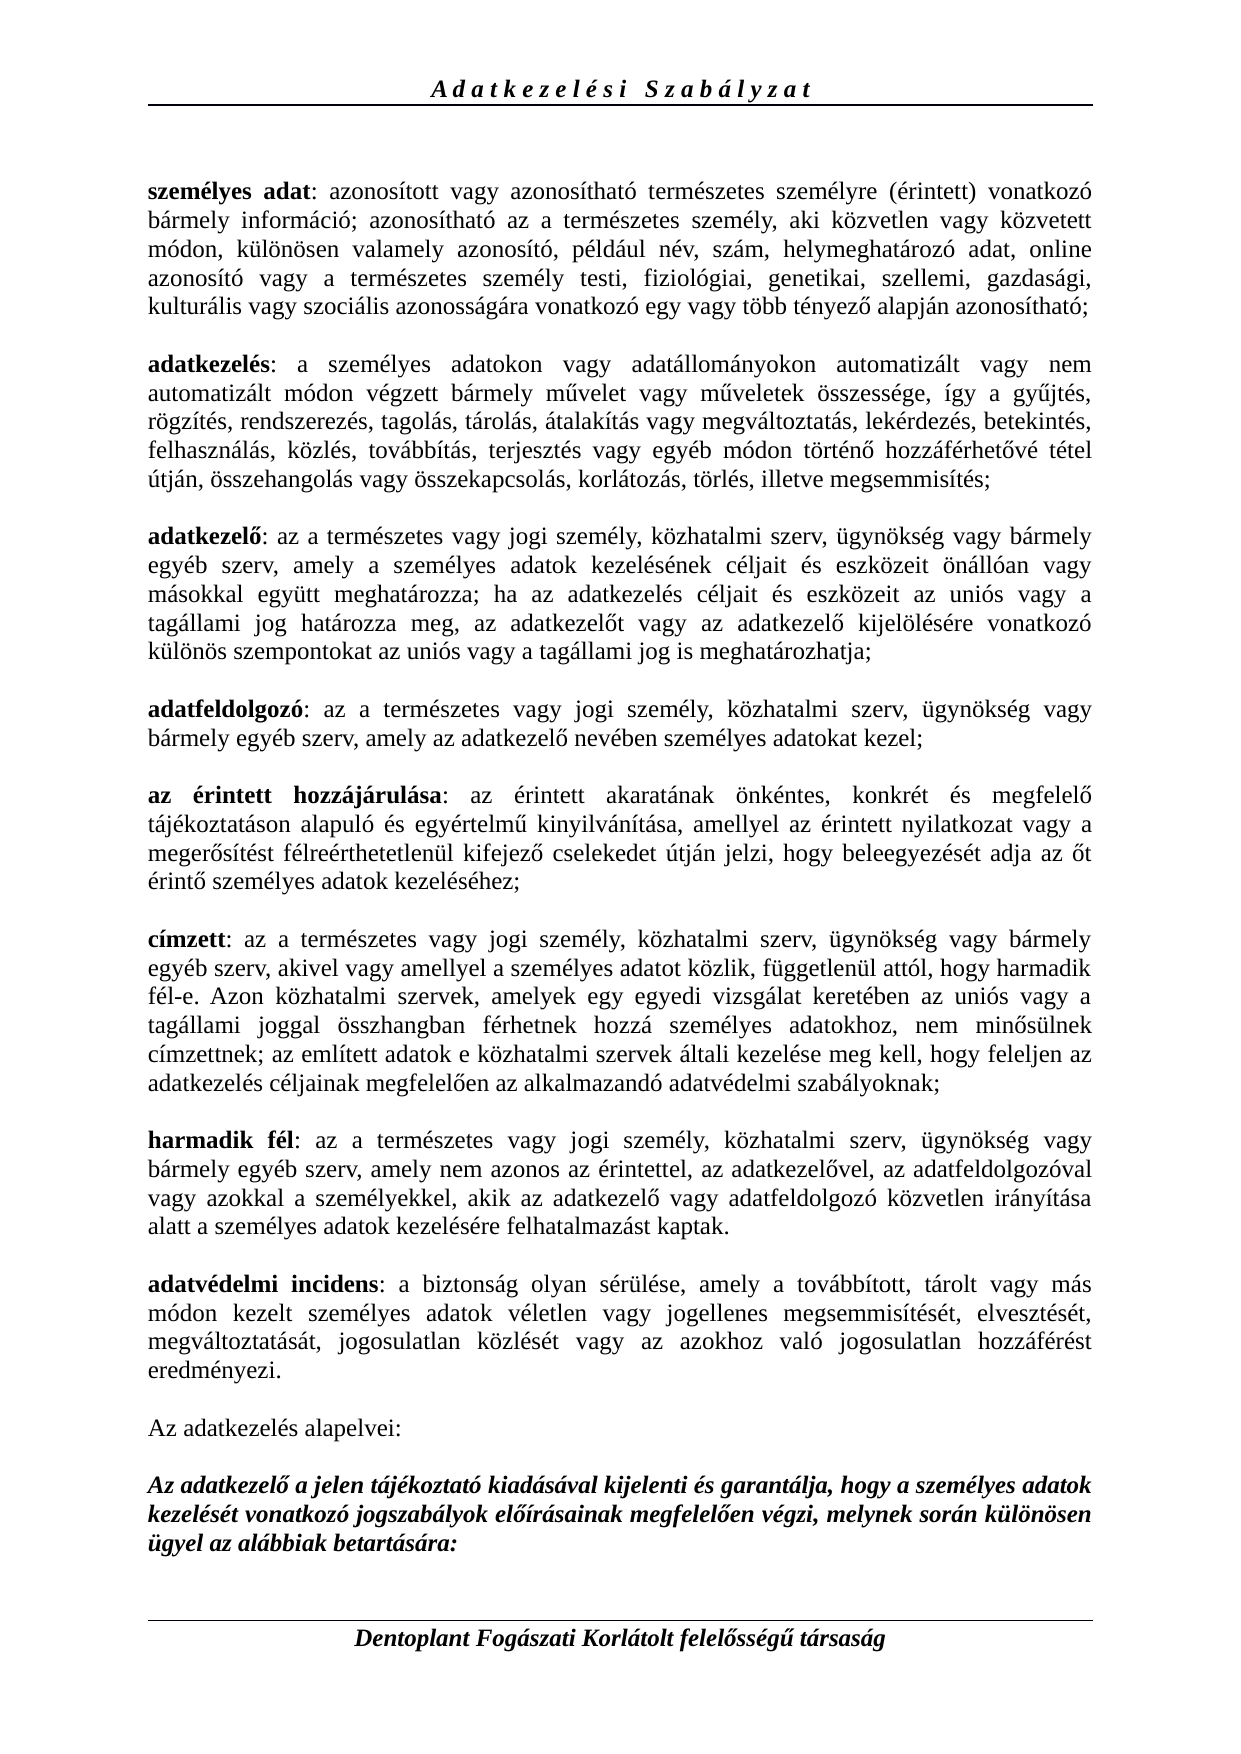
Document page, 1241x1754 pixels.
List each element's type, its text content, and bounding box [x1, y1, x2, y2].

text adatfeldolgozó: az a természetes vagy jogi személy, közhatalmi szerv, ügynökség vagy bármely egyéb szerv, amely az adatkezelő nevében személyes adatokat kezel; [148, 694, 1093, 751]
text személyes adat: azonosított vagy azonosítható természetes személyre (érintett) vonatkozó bármely információ; azonosítható az a természetes személy, aki közvetlen vagy közvetett módon, különösen valamely azonosító, például név, szám, helymeghatározó adat, online azonosító vagy a természetes személy testi, fiziológiai, genetikai, szellemi, gazdasági, kulturális vagy szociális azonosságára vonatkozó egy vagy több tényező alapján azonosítható; [148, 176, 1093, 320]
text az érintett hozzájárulása: az érintett akaratának önkéntes, konkrét és megfelelő tájékoztatáson alapuló és egyértelmű kinyilvánítása, amellyel az érintett nyilatkozat vagy a megerősítést félreérthetetlenül kifejező cselekedet útján jelzi, hogy beleegyezését adja az őt érintő személyes adatok kezeléséhez; [148, 780, 1093, 895]
text harmadik fél: az a természetes vagy jogi személy, közhatalmi szerv, ügynökség vagy bármely egyéb szerv, amely nem azonos az érintettel, az adatkezelővel, az adatfeldolgozóval vagy azokkal a személyekkel, akik az adatkezelő vagy adatfeldolgozó közvetlen irányítása alatt a személyes adatok kezelésére felhatalmazást kaptak. [148, 1125, 1093, 1240]
text Az adatkezelés alapelvei: [148, 1413, 1093, 1441]
text adatvédelmi incidens: a biztonság olyan sérülése, amely a továbbított, tárolt vagy más módon kezelt személyes adatok véletlen vagy jogellenes megsemmisítését, elvesztését, megváltoztatását, jogosulatlan közlését vagy az azokhoz való jogosulatlan hozzáférést eredményezi. [148, 1269, 1093, 1384]
text Az adatkezelő a jelen tájékoztató kiadásával kijelenti és garantálja, hogy a személyes adatok kezelését vonatkozó jogszabályok előírásainak megfelelően végzi, melynek során különösen ügyel az alábbiak betartására: [148, 1470, 1093, 1556]
text adatkezelés: a személyes adatokon vagy adatállományokon automatizált vagy nem automatizált módon végzett bármely művelet vagy műveletek összessége, így a gyűjtés, rögzítés, rendszerezés, tagolás, tárolás, átalakítás vagy megváltoztatás, lekérdezés, betekintés, felhasználás, közlés, továbbítás, terjesztés vagy egyéb módon történő hozzáférhetővé tétel útján, összehangolás vagy összekapcsolás, korlátozás, törlés, illetve megsemmisítés; [148, 349, 1093, 493]
text adatkezelő: az a természetes vagy jogi személy, közhatalmi szerv, ügynökség vagy bármely egyéb szerv, amely a személyes adatok kezelésének céljait és eszközeit önállóan vagy másokkal együtt meghatározza; ha az adatkezelés céljait és eszközeit az uniós vagy a tagállami jog határozza meg, az adatkezelőt vagy az adatkezelő kijelölésére vonatkozó különös szempontokat az uniós vagy a tagállami jog is meghatározhatja; [148, 521, 1093, 665]
text címzett: az a természetes vagy jogi személy, közhatalmi szerv, ügynökség vagy bármely egyéb szerv, akivel vagy amellyel a személyes adatot közlik, függetlenül attól, hogy harmadik fél-e. Azon közhatalmi szervek, amelyek egy egyedi vizsgálat keretében az uniós vagy a tagállami joggal összhangban férhetnek hozzá személyes adatokhoz, nem minősülnek címzettnek; az említett adatok e közhatalmi szervek általi kezelése meg kell, hogy feleljen az adatkezelés céljainak megfelelően az alkalmazandó adatvédelmi szabályoknak; [148, 924, 1093, 1096]
